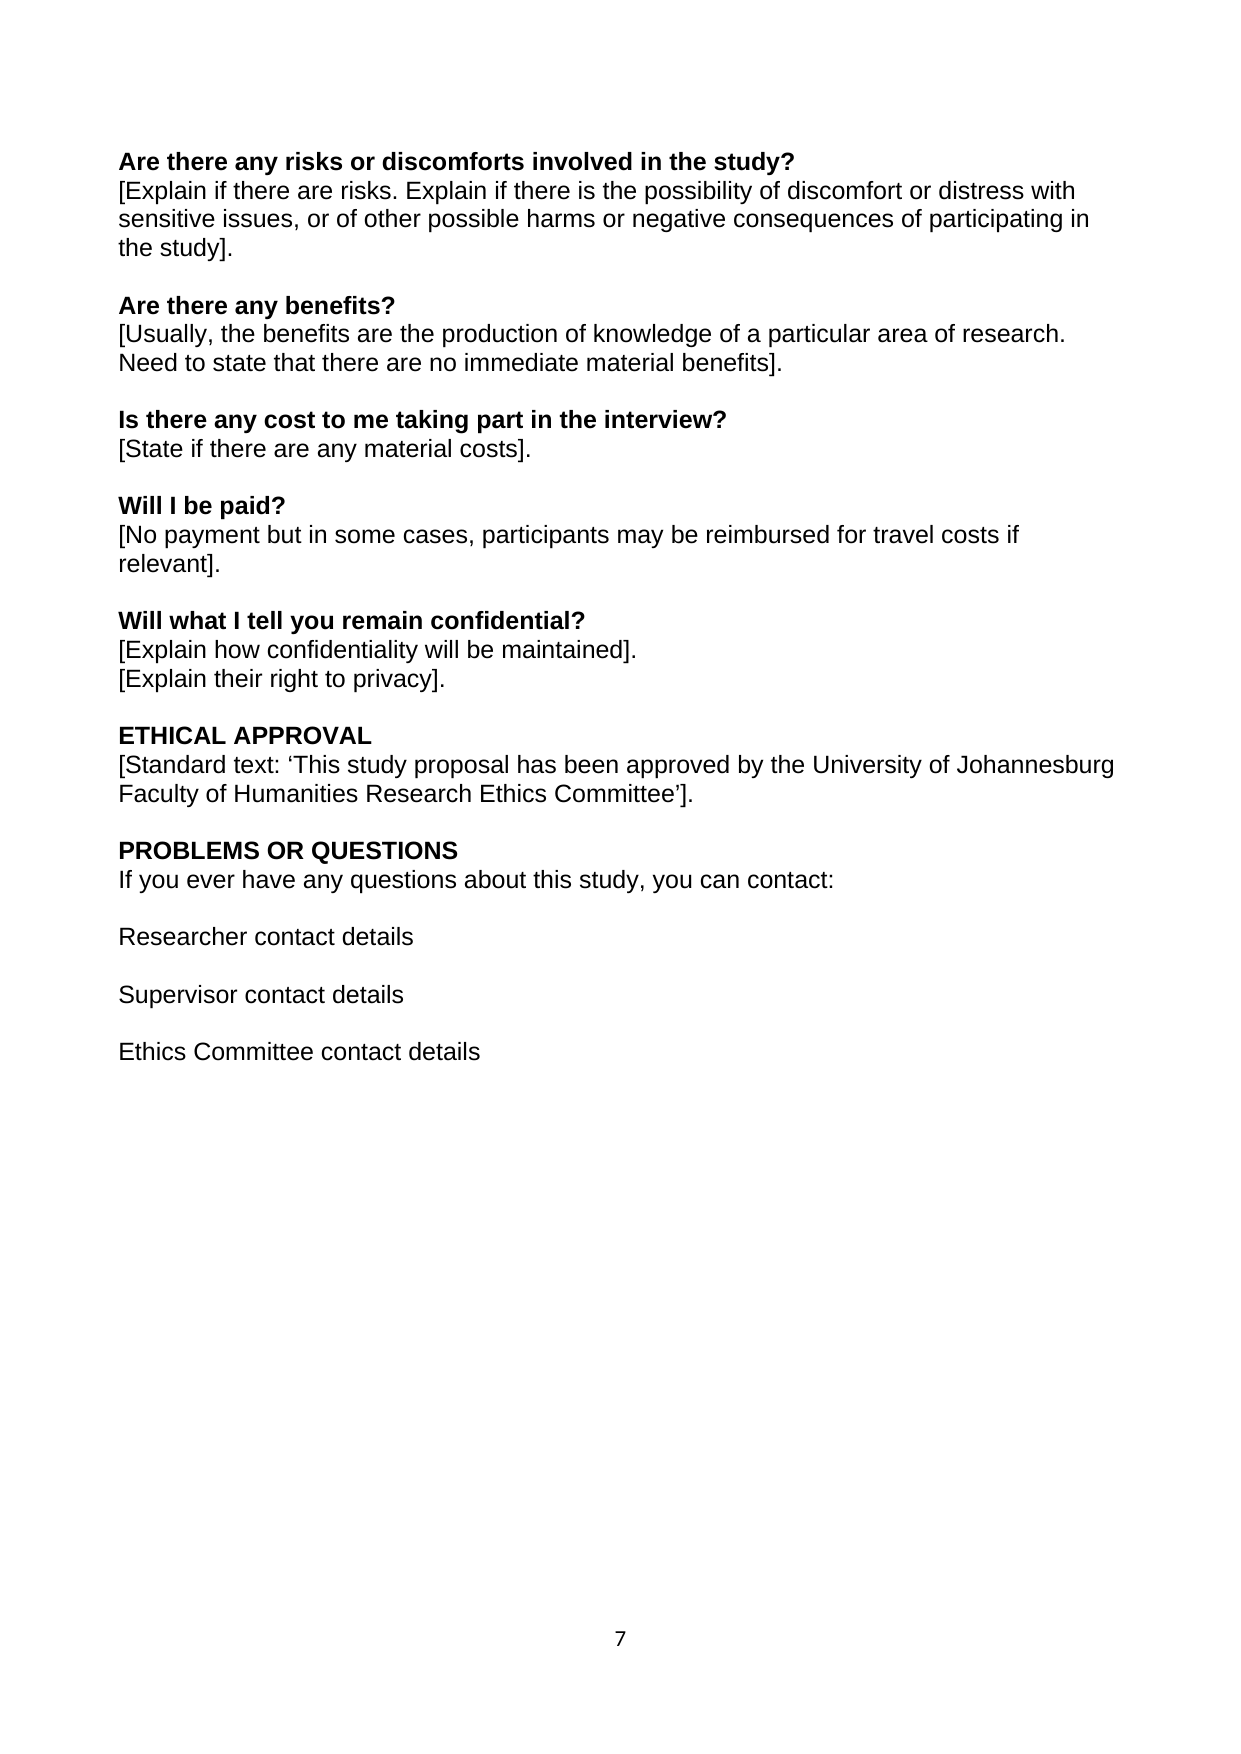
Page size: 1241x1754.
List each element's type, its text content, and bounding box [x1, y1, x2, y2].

text [Explain how confidentiality will be maintained]. [118, 635, 1122, 664]
text [State if there are any material costs]. [118, 434, 1122, 462]
text Are there any benefits? [118, 291, 1122, 319]
text [Usually, the benefits are the production of knowledge of a particular area of research. Need to state that there are no immediate material benefits]. [118, 319, 1122, 377]
text If you ever have any questions about this study, you can contact: [118, 865, 1122, 894]
text [No payment but in some cases, participants may be reimbursed for travel costs if relevant]. [118, 520, 1122, 577]
text PROBLEMS OR QUESTIONS [118, 836, 1122, 865]
text Researcher contact details [118, 922, 1122, 951]
text Will I be paid? [118, 491, 1122, 520]
text [Explain if there are risks. Explain if there is the possibility of discomfort or distress with sensitive issues, or of other possible harms or negative consequences of participating in the study]. [118, 176, 1122, 262]
text Is there any cost to me taking part in the interview? [118, 405, 1122, 434]
text Ethics Committee contact details [118, 1037, 1122, 1066]
text Supervisor contact details [118, 980, 1122, 1009]
text Will what I tell you remain confidential? [118, 606, 1122, 635]
text ETHICAL APPROVAL [118, 721, 1122, 750]
text Are there any risks or discomforts involved in the study? [118, 147, 1122, 176]
text [Standard text: ‘This study proposal has been approved by the University of Johannesburg Faculty of Humanities Research Ethics Committee’]. [118, 750, 1122, 807]
text [Explain their right to privacy]. [118, 664, 1122, 692]
